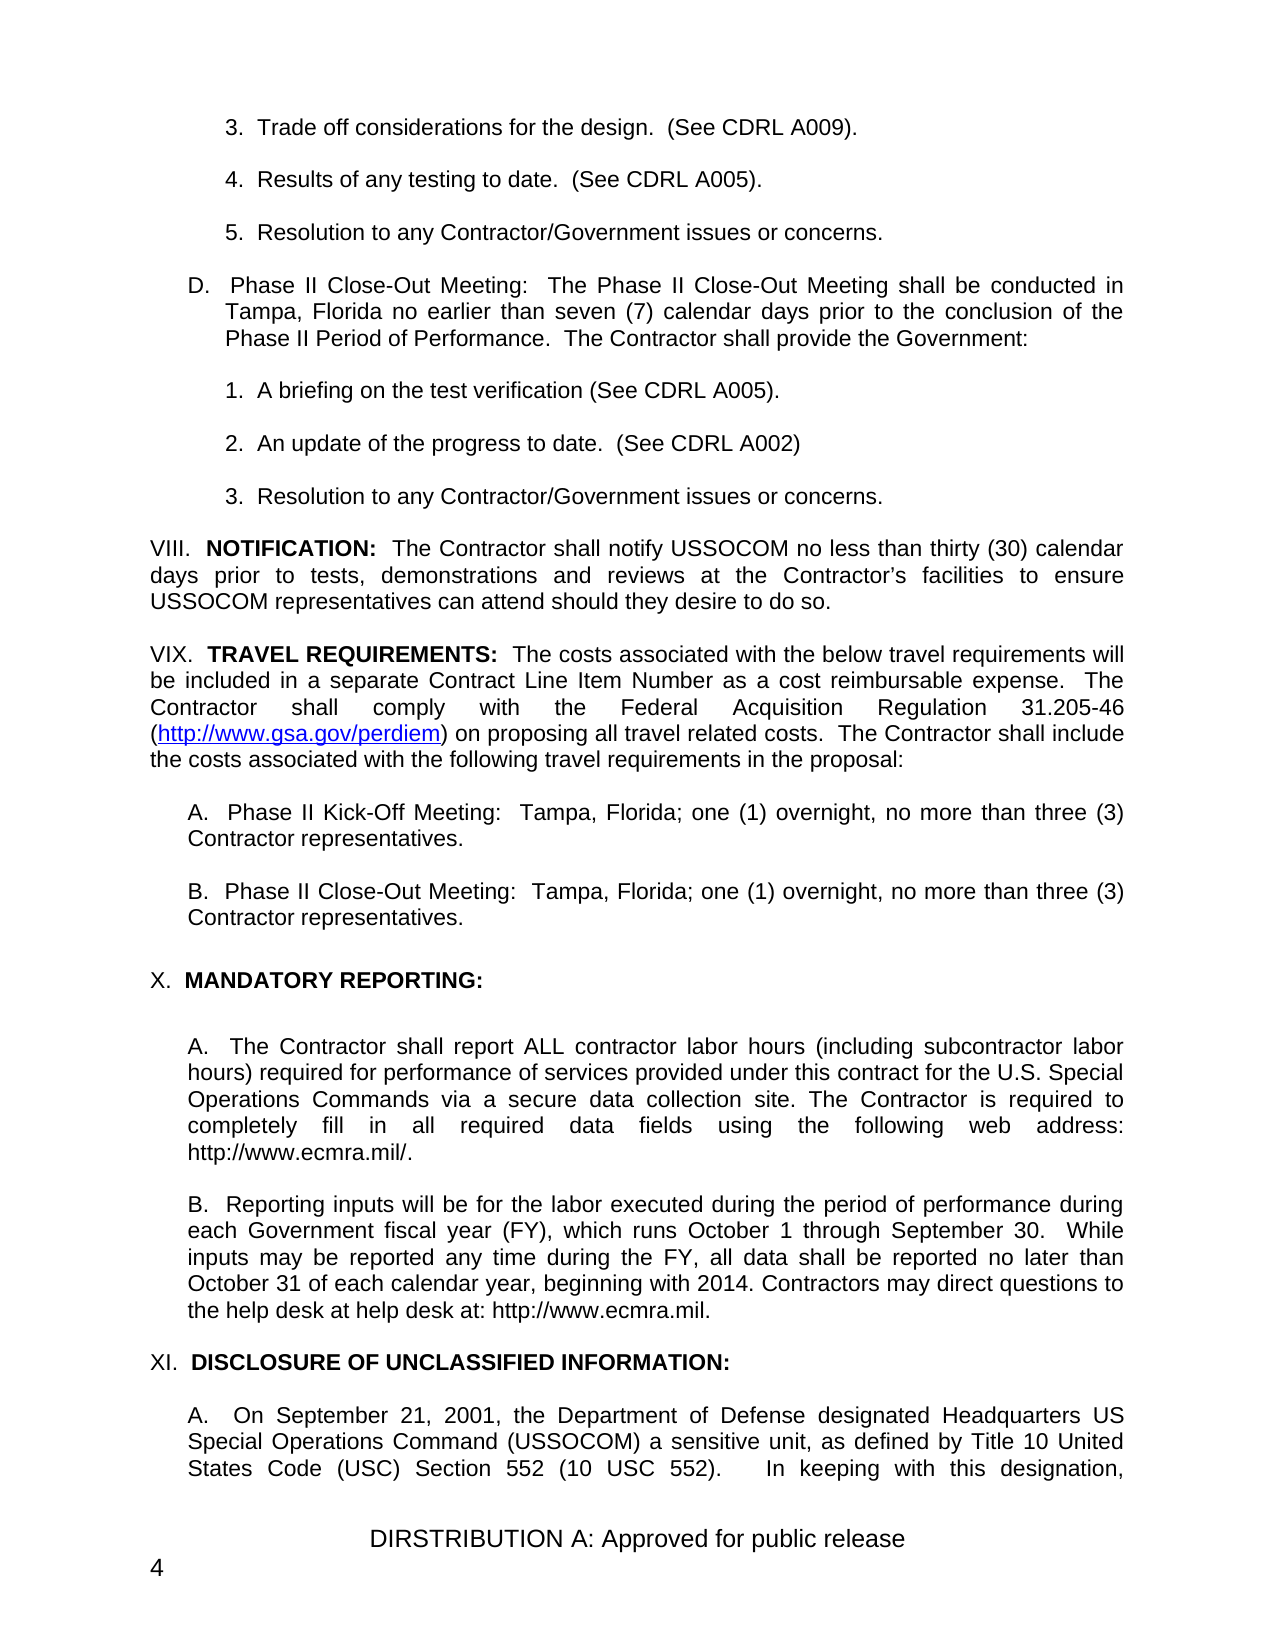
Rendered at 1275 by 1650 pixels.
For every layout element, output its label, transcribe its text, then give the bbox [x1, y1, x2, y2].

text D. Phase II Close-Out Meeting: The Phase II Close-Out Meeting shall be conducted in Tampa, Florida no earlier than seven (7) calendar days prior to the conclusion of the Phase II Period of Performance. The Contractor shall provide the Government: [187, 272, 1125, 351]
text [187, 1402, 1125, 1481]
text 4. Results of any testing to date. (See CDRL A005). [225, 166, 1125, 193]
text 3. Trade off considerations for the design. (See CDRL A009). [225, 114, 1125, 140]
text A. Phase II Kick-Off Meeting: Tampa, Florida; one (1) overnight, no more than three (3) Contractor representatives. [187, 799, 1125, 852]
text A. The Contractor shall report ALL contractor labor hours (including subcontractor labor hours) required for performance of services provided under this contract for the U.S. Special Operations Commands via a secure data collection site. The Contractor is required to completely fill in all required data fields using the following web address: http://www.ecmra.mil/. [187, 1033, 1125, 1165]
text XI. DISCLOSURE OF UNCLASSIFIED INFORMATION: [150, 1349, 1125, 1376]
text B. Phase II Close-Out Meeting: Tampa, Florida; one (1) overnight, no more than three (3) Contractor representatives. [187, 878, 1125, 931]
text VIX. TRAVEL REQUIREMENTS: The costs associated with the below travel requirements will be included in a separate Contract Line Item Number as a cost reimbursable expense. The Contractor shall comply with the Federal Acquisition Regulation 31.205-46 (http://www.gsa.gov/perdiem) on proposing all travel related costs. The Contractor shall include the costs associated with the following travel requirements in the proposal: [150, 641, 1125, 773]
text 2. An update of the progress to date. (See CDRL A002) [225, 430, 1125, 456]
text 5. Resolution to any Contractor/Government issues or concerns. [225, 219, 1125, 246]
text 3. Resolution to any Contractor/Government issues or concerns. [225, 483, 1125, 509]
text VIII. NOTIFICATION: The Contractor shall notify USSOCOM no less than thirty (30) calendar days prior to tests, demonstrations and reviews at the Contractor’s facilities to ensure USSOCOM representatives can attend should they desire to do so. [150, 535, 1125, 614]
text B. Reporting inputs will be for the labor executed during the period of performance during each Government fiscal year (FY), which runs October 1 through September 30. While inputs may be reported any time during the FY, all data shall be reported no later than October 31 of each calendar year, beginning with 2014. Contractors may direct questions to the help desk at help desk at: http://www.ecmra.mil. [187, 1191, 1125, 1323]
text 1. A briefing on the test verification (See CDRL A005). [225, 377, 1125, 404]
text X. MANDATORY REPORTING: [150, 967, 1125, 994]
